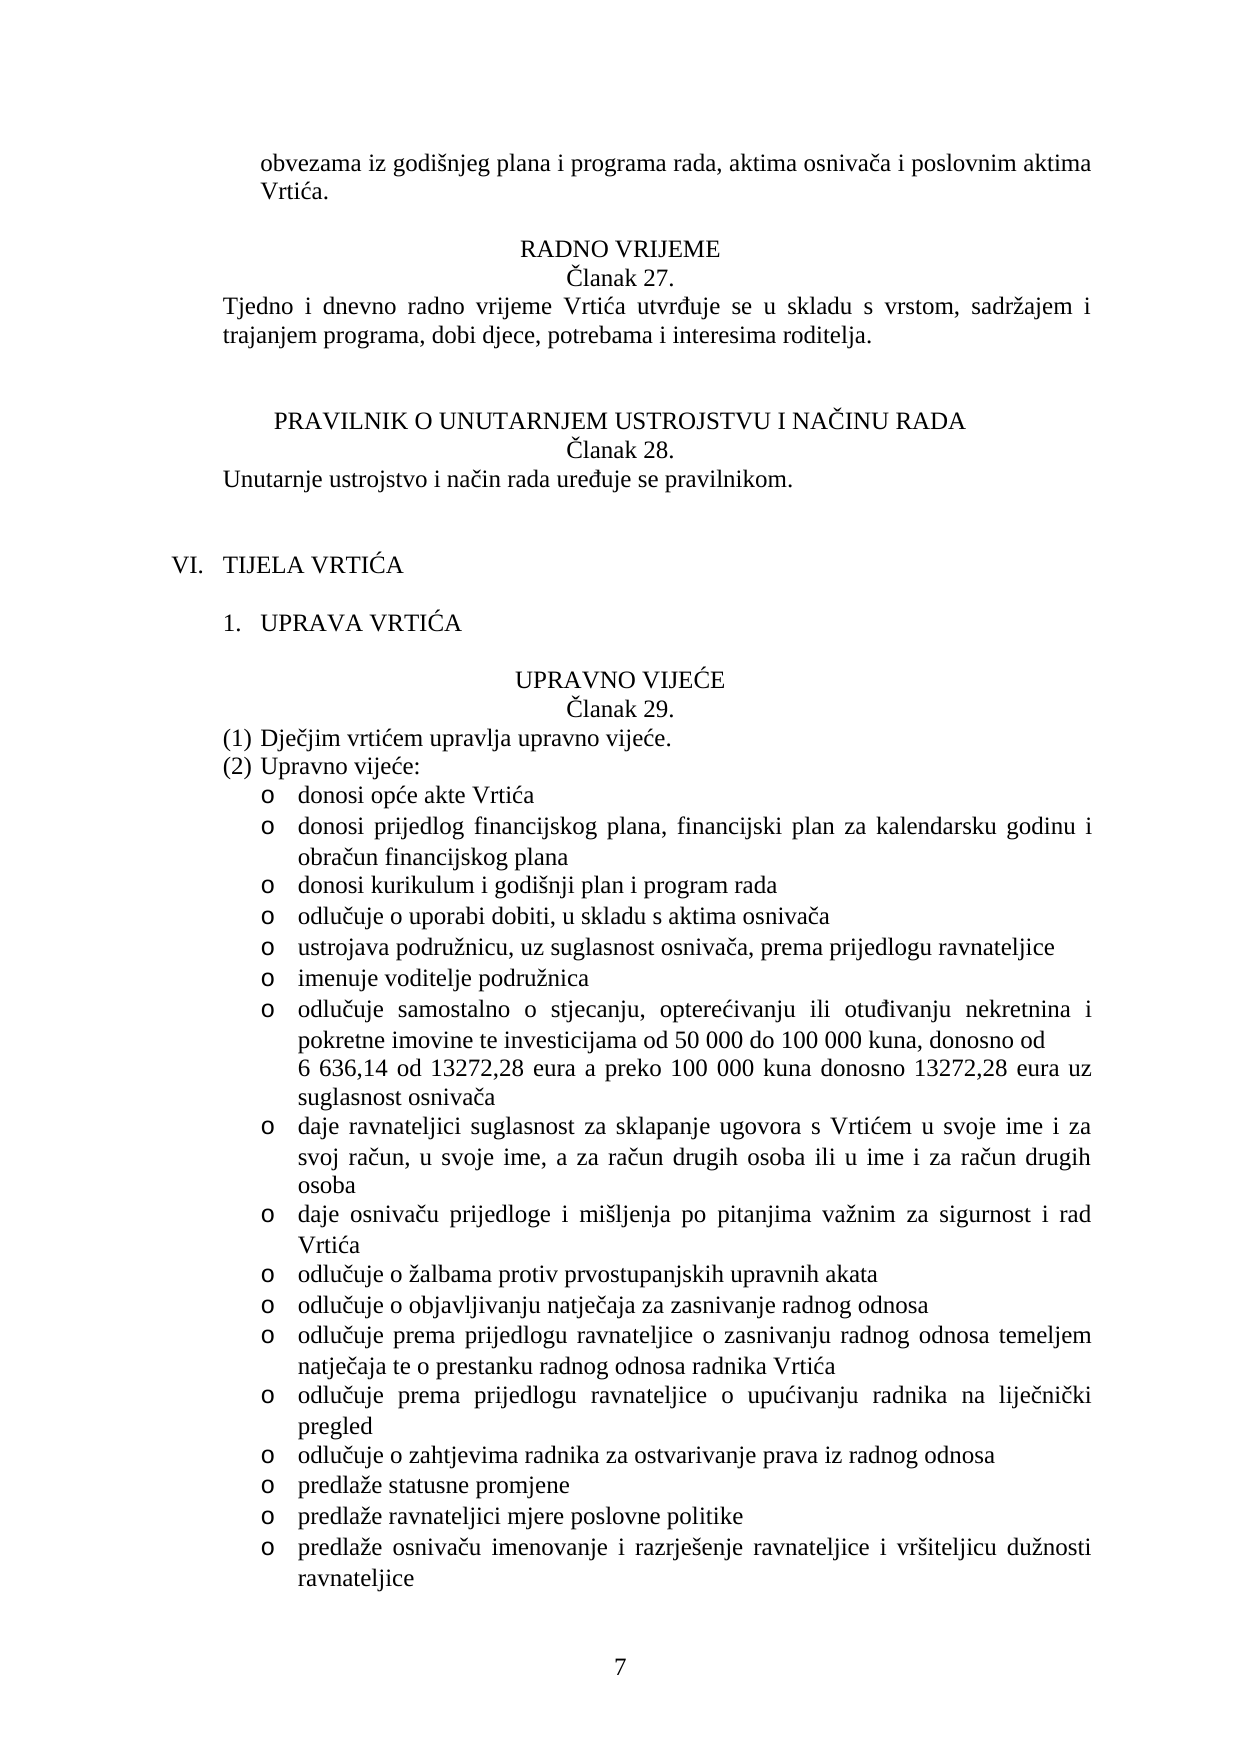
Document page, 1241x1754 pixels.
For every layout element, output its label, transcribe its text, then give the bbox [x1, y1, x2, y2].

text Tjedno i dnevno radno vrijeme Vrtića utvrđuje se u skladu s vrstom, sadržajem i trajanjem programa, dobi djece, potrebama i interesima roditelja. [223, 291, 1093, 349]
list TIJELA VRTIĆA [204, 550, 1093, 579]
text Članak 27. [148, 263, 1093, 291]
list predlaže statusne promjene [260, 1471, 1093, 1501]
text RADNO VRIJEME [148, 234, 1093, 263]
list donosi kurikulum i godišnji plan i program rada [260, 871, 1093, 901]
list odlučuje o žalbama protiv prvostupanjskih upravnih akata [260, 1259, 1093, 1290]
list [223, 148, 1093, 205]
list daje osnivaču prijedloge i mišljenja po pitanjima važnim za sigurnost i rad Vrtića [260, 1199, 1093, 1259]
text Članak 29. [148, 694, 1093, 723]
text Unutarnje ustrojstvo i način rada uređuje se pravilnikom. [148, 464, 1093, 493]
list donosi prijedlog financijskog plana, financijski plan za kalendarsku godinu i obračun financijskog plana [260, 811, 1093, 871]
list donosi opće akte Vrtića [260, 780, 1093, 811]
list Dječjim vrtićem upravlja upravno vijeće. [223, 723, 1093, 751]
list daje ravnateljici suglasnost za sklapanje ugovora s Vrtićem u svoje ime i za svoj račun, u svoje ime, a za račun drugih osoba ili u ime i za račun drugih osoba [260, 1111, 1093, 1199]
list predlaže osnivaču imenovanje i razrješenje ravnateljice i vršiteljicu dužnosti ravnateljice [260, 1532, 1093, 1592]
list predlaže ravnateljici mjere poslovne politike [260, 1501, 1093, 1532]
text 6 636,14 od 13272,28 eura a preko 100 000 kuna donosno 13272,28 eura uz suglasnost osnivača [298, 1053, 1093, 1111]
list UPRAVA VRTIĆA [223, 608, 1093, 636]
list odlučuje o zahtjevima radnika za ostvarivanje prava iz radnog odnosa [260, 1440, 1093, 1471]
list odlučuje o objavljivanju natječaja za zasnivanje radnog odnosa [260, 1290, 1093, 1321]
text PRAVILNIK O UNUTARNJEM USTROJSTVU I NAČINU RADA [148, 406, 1093, 435]
list odlučuje prema prijedlogu ravnateljice o zasnivanju radnog odnosa temeljem natječaja te o prestanku radnog odnosa radnika Vrtića [260, 1321, 1093, 1380]
list odlučuje samostalno o stjecanju, opterećivanju ili otuđivanju nekretnina i pokretne imovine te investicijama od 50 000 do 100 000 kuna, donosno od [260, 994, 1093, 1053]
list odlučuje o uporabi dobiti, u skladu s aktima osnivača [260, 901, 1093, 932]
text Članak 28. [148, 435, 1093, 464]
list Upravno vijeće: [223, 751, 1093, 780]
list imenuje voditelje podružnica [260, 963, 1093, 994]
list ustrojava podružnicu, uz suglasnost osnivača, prema prijedlogu ravnateljice [260, 932, 1093, 963]
text UPRAVNO VIJEĆE [148, 665, 1093, 694]
list odlučuje prema prijedlogu ravnateljice o upućivanju radnika na liječnički pregled [260, 1380, 1093, 1440]
